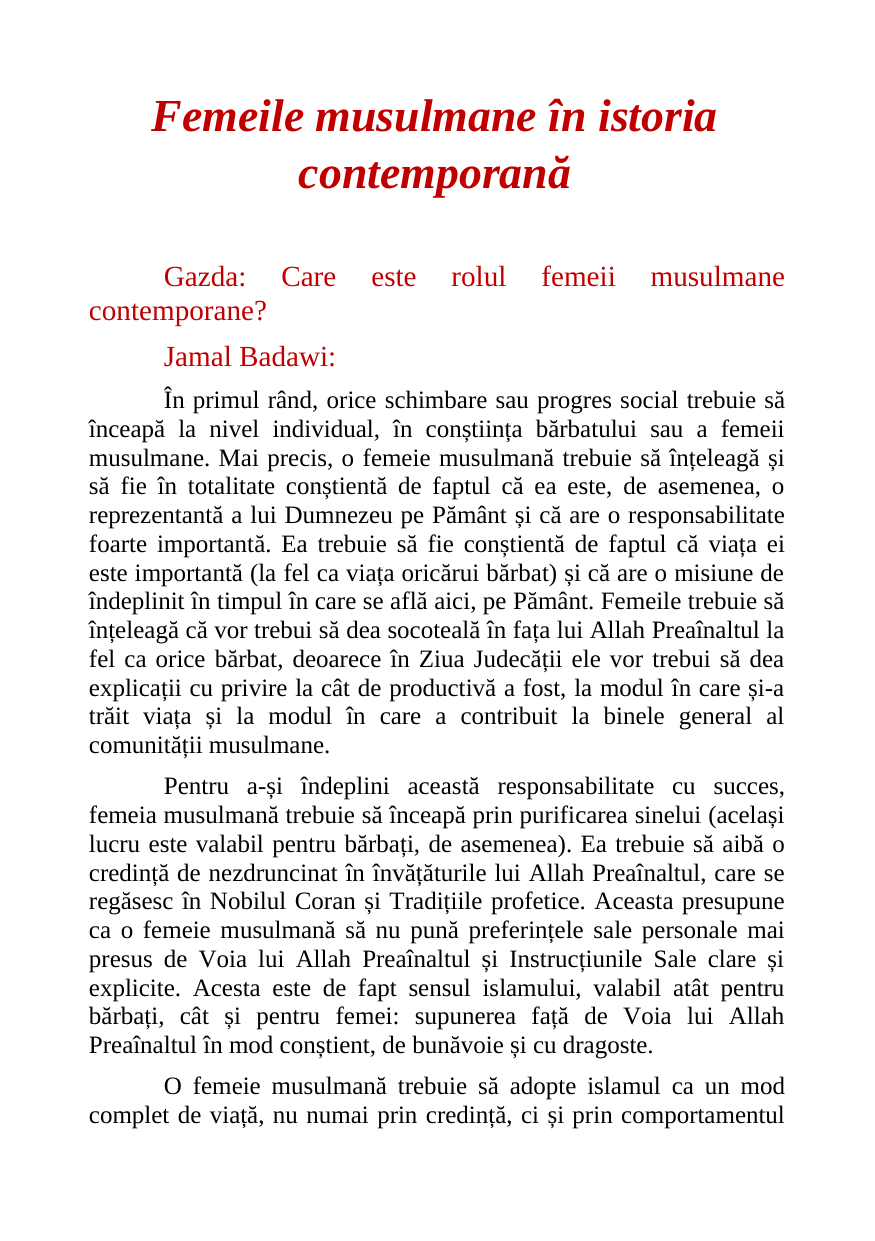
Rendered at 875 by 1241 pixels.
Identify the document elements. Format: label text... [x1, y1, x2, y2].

text Pentru a-și îndeplini această responsabilitate cu succes, femeia musulmană trebuie să înceapă prin purificarea sinelui (același lucru este valabil pentru bărbați, de asemenea). Ea trebuie să aibă o credință de nezdruncinat în învățăturile lui Allah Preaînaltul, care se regăsesc în Nobilul Coran și Tradițiile profetice. Aceasta presupune ca o femeie musulmană să nu pună preferințele sale personale mai presus de Voia lui Allah Preaînaltul și Instrucțiunile Sale clare și explicite. Acesta este de fapt sensul islamului, valabil atât pentru bărbați, cât și pentru femei: supunerea față de Voia lui Allah Preaînaltul în mod conștient, de bunăvoie și cu dragoste. [89, 771, 785, 1059]
text Femeile musulmane în istoria contemporană [89, 89, 785, 198]
text În primul rând, orice schimbare sau progres social trebuie să înceapă la nivel individual, în conștiința bărbatului sau a femeii musulmane. Mai precis, o femeie musulmană trebuie să înțeleagă și să fie în totalitate conștientă de faptul că ea este, de asemenea, o reprezentantă a lui Dumnezeu pe Pământ și că are o responsabilitate foarte importantă. Ea trebuie să fie conștientă de faptul că viața ei este importantă (la fel ca viața oricărui bărbat) și că are o misiune de îndeplinit în timpul în care se află aici, pe Pământ. Femeile trebuie să înțeleagă că vor trebui să dea socoteală în fața lui Allah Preaînaltul la fel ca orice bărbat, deoarece în Ziua Judecății ele vor trebui să dea explicații cu privire la cât de productivă a fost, la modul în care și-a trăit viața și la modul în care a contribuit la binele general al comunității musulmane. [89, 385, 785, 759]
text Gazda: Care este rolul femeii musulmane contemporane? [89, 259, 785, 327]
text Jamal Badawi: [89, 339, 785, 373]
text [89, 1071, 785, 1129]
